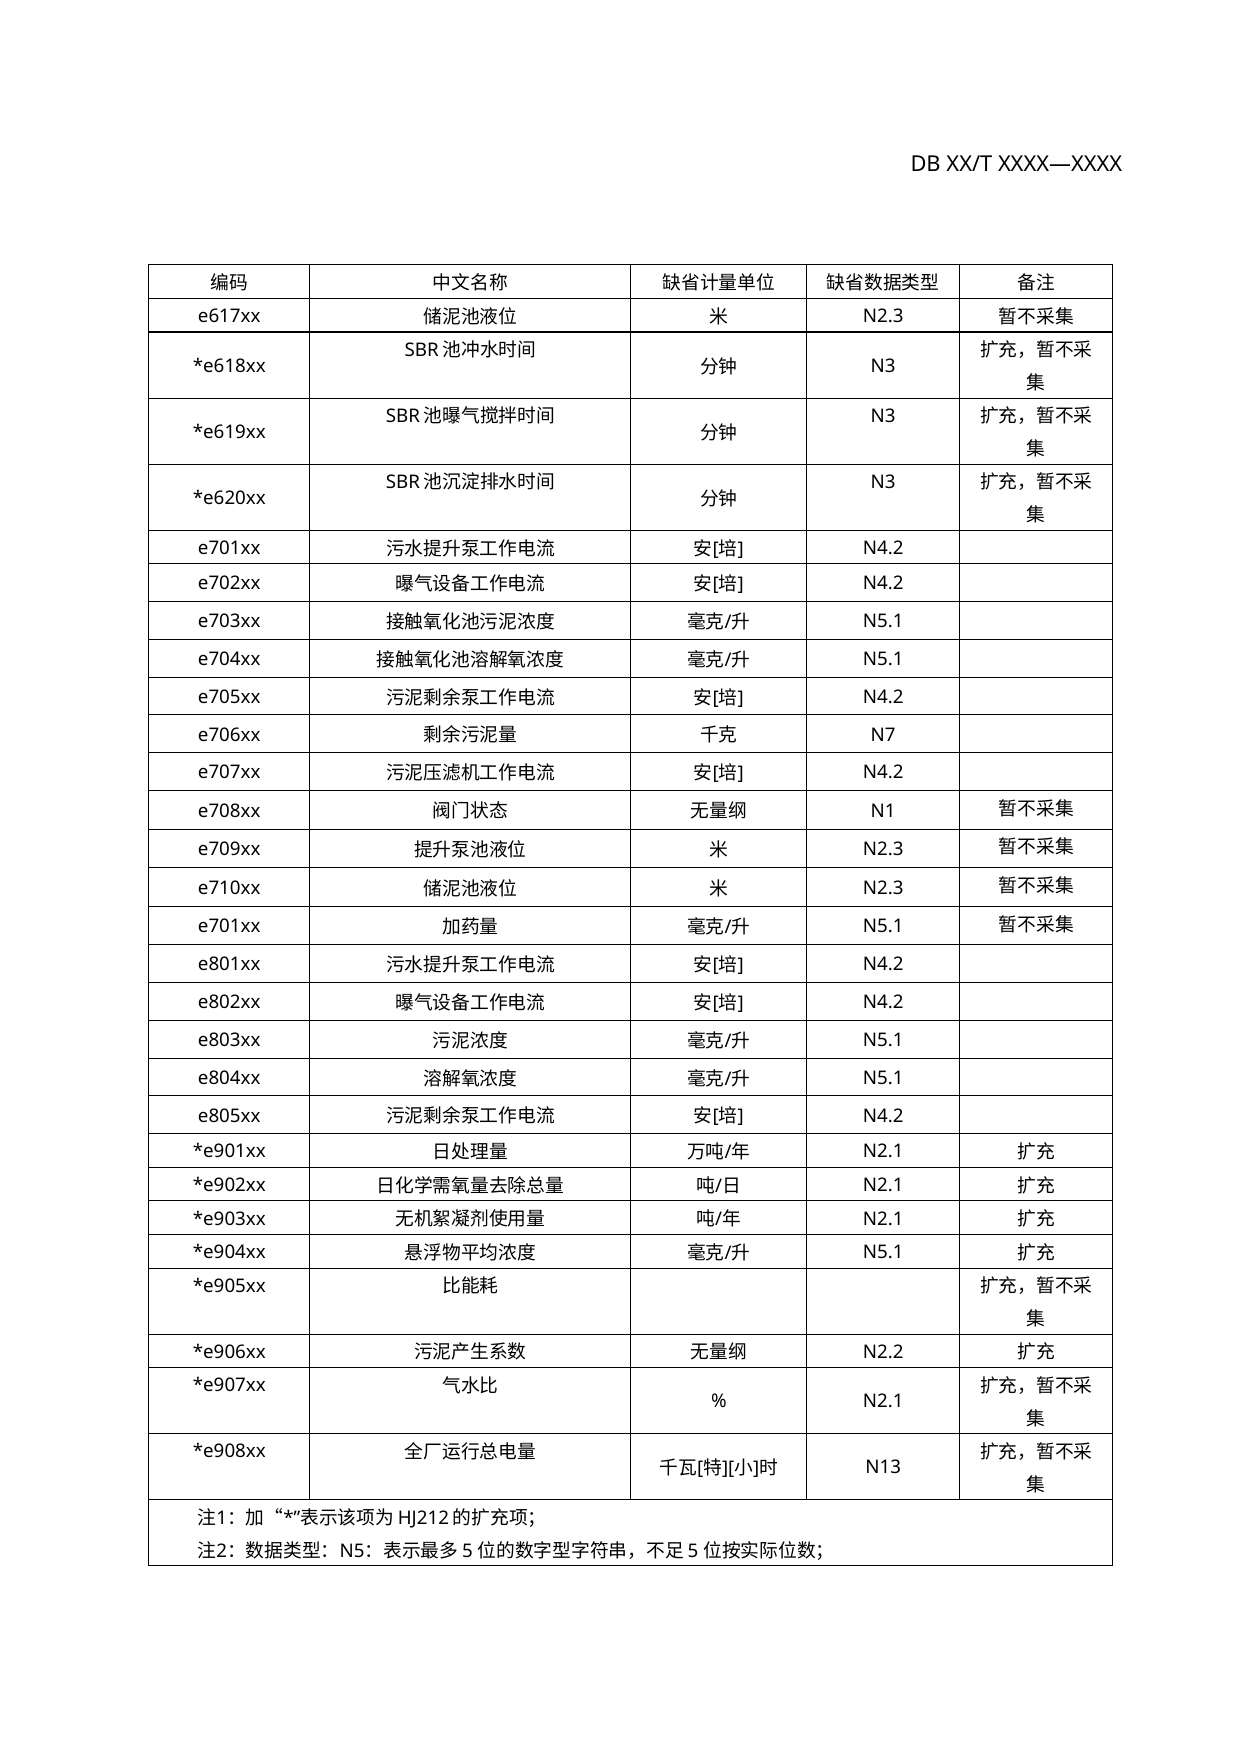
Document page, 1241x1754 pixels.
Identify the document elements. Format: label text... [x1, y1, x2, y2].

table_cell N5.1 [807, 640, 959, 677]
table_cell *e904xx [149, 1235, 309, 1267]
table_cell 扩充，暂不采集 [960, 465, 1112, 529]
table_cell 提升泵池液位 [310, 830, 630, 867]
table_cell N5.1 [807, 602, 959, 639]
table_cell N2.1 [807, 1168, 959, 1200]
table_cell 毫克/升 [631, 907, 806, 944]
table_cell [807, 1269, 959, 1333]
table_cell 吨/年 [631, 1201, 806, 1234]
table_cell [960, 983, 1112, 1020]
table_cell 安[培] [631, 678, 806, 714]
table_cell 扩充，暂不采集 [960, 333, 1112, 397]
table_header 备注 [960, 265, 1112, 298]
table_header 中文名称 [310, 265, 630, 298]
table_header 缺省数据类型 [807, 265, 959, 298]
table_cell 储泥池液位 [310, 868, 630, 906]
table_cell 分钟 [631, 333, 806, 397]
table_cell 安[培] [631, 1096, 806, 1133]
table_cell 千克 [631, 715, 806, 752]
table_cell N4.2 [807, 753, 959, 790]
table_cell e708xx [149, 791, 309, 828]
table_cell 污泥浓度 [310, 1021, 630, 1058]
table_header 缺省计量单位 [631, 265, 806, 298]
table_cell e803xx [149, 1021, 309, 1058]
table_cell 日化学需氧量去除总量 [310, 1168, 630, 1200]
table_cell [960, 715, 1112, 752]
table_cell *e905xx [149, 1269, 309, 1333]
table_cell 无机絮凝剂使用量 [310, 1201, 630, 1234]
table_cell e805xx [149, 1096, 309, 1133]
table_cell *e618xx [149, 333, 309, 397]
table_cell 污泥产生系数 [310, 1335, 630, 1367]
table_cell 暂不采集 [960, 868, 1112, 906]
table_cell % [631, 1368, 806, 1433]
table_cell 安[培] [631, 531, 806, 563]
table_cell 毫克/升 [631, 640, 806, 677]
table_cell e709xx [149, 830, 309, 867]
table_cell 全厂运行总电量 [310, 1434, 630, 1499]
table_cell N4.2 [807, 983, 959, 1020]
table_cell e804xx [149, 1059, 309, 1095]
table_cell 污泥压滤机工作电流 [310, 753, 630, 790]
table_cell N5.1 [807, 1235, 959, 1267]
table_cell 日处理量 [310, 1134, 630, 1167]
table_cell N2.3 [807, 830, 959, 867]
table_cell 比能耗 [310, 1269, 630, 1333]
table_cell N2.3 [807, 868, 959, 906]
table_cell 扩充 [960, 1134, 1112, 1167]
table_cell N3 [807, 465, 959, 529]
table_cell 扩充 [960, 1168, 1112, 1200]
table_cell 扩充，暂不采集 [960, 1434, 1112, 1499]
table_cell 吨/日 [631, 1168, 806, 1200]
table_cell N4.2 [807, 945, 959, 982]
table_cell 阀门状态 [310, 791, 630, 828]
table_cell N5.1 [807, 1059, 959, 1095]
table_cell 毫克/升 [631, 602, 806, 639]
table_cell SBR池冲水时间 [310, 333, 630, 397]
table_cell N4.2 [807, 678, 959, 714]
table_cell *e620xx [149, 465, 309, 529]
table_cell e802xx [149, 983, 309, 1020]
table_cell 分钟 [631, 465, 806, 529]
table_cell 无量纲 [631, 1335, 806, 1367]
table_cell 扩充，暂不采集 [960, 1269, 1112, 1333]
table_cell [631, 1269, 806, 1333]
table_cell [960, 1059, 1112, 1095]
table_cell e706xx [149, 715, 309, 752]
table_cell e702xx [149, 564, 309, 601]
table_cell N2.1 [807, 1201, 959, 1234]
table_cell 安[培] [631, 753, 806, 790]
table_cell 污水提升泵工作电流 [310, 945, 630, 982]
table_cell e710xx [149, 868, 309, 906]
table_cell 毫克/升 [631, 1021, 806, 1058]
table_cell N7 [807, 715, 959, 752]
table_cell N4.2 [807, 531, 959, 563]
table_cell *e907xx [149, 1368, 309, 1433]
table_cell N4.2 [807, 564, 959, 601]
table_cell e707xx [149, 753, 309, 790]
table_cell N2.1 [807, 1134, 959, 1167]
table_cell *e902xx [149, 1168, 309, 1200]
table_cell 曝气设备工作电流 [310, 564, 630, 601]
table_cell 安[培] [631, 564, 806, 601]
table_cell N13 [807, 1434, 959, 1499]
table_cell e705xx [149, 678, 309, 714]
table_cell 毫克/升 [631, 1059, 806, 1095]
table_cell 污泥剩余泵工作电流 [310, 678, 630, 714]
table_cell [960, 640, 1112, 677]
table_cell 污水提升泵工作电流 [310, 531, 630, 563]
table_cell *e908xx [149, 1434, 309, 1499]
table_cell 暂不采集 [960, 299, 1112, 331]
table_cell *e903xx [149, 1201, 309, 1234]
table_cell 扩充，暂不采集 [960, 1368, 1112, 1433]
table_cell 千瓦[特][小]时 [631, 1434, 806, 1499]
table_cell N2.3 [807, 299, 959, 331]
table_cell 储泥池液位 [310, 299, 630, 331]
table_cell e703xx [149, 602, 309, 639]
table_cell 扩充 [960, 1235, 1112, 1267]
table_cell SBR池沉淀排水时间 [310, 465, 630, 529]
table_cell [960, 945, 1112, 982]
table_cell 米 [631, 830, 806, 867]
table_cell 扩充，暂不采集 [960, 399, 1112, 463]
table_cell [960, 1096, 1112, 1133]
table_cell 接触氧化池溶解氧浓度 [310, 640, 630, 677]
table_cell *e619xx [149, 399, 309, 463]
table_cell N1 [807, 791, 959, 828]
table_cell 暂不采集 [960, 791, 1112, 828]
table_cell SBR池曝气搅拌时间 [310, 399, 630, 463]
table_cell [960, 564, 1112, 601]
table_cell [149, 1500, 1112, 1565]
table_cell 安[培] [631, 945, 806, 982]
table_header 编码 [149, 265, 309, 298]
table_cell N3 [807, 333, 959, 397]
table_cell 加药量 [310, 907, 630, 944]
table_cell 米 [631, 299, 806, 331]
table_cell 分钟 [631, 399, 806, 463]
table_cell N5.1 [807, 1021, 959, 1058]
table_cell 扩充 [960, 1201, 1112, 1234]
table_cell [960, 753, 1112, 790]
table_cell 污泥剩余泵工作电流 [310, 1096, 630, 1133]
table_cell e617xx [149, 299, 309, 331]
table_cell 气水比 [310, 1368, 630, 1433]
table_cell 接触氧化池污泥浓度 [310, 602, 630, 639]
table_cell 暂不采集 [960, 907, 1112, 944]
table_cell *e906xx [149, 1335, 309, 1367]
table_cell 剩余污泥量 [310, 715, 630, 752]
table_cell 悬浮物平均浓度 [310, 1235, 630, 1267]
table_cell [960, 678, 1112, 714]
table_cell 安[培] [631, 983, 806, 1020]
table_cell 暂不采集 [960, 830, 1112, 867]
table_cell N3 [807, 399, 959, 463]
table_cell 万吨/年 [631, 1134, 806, 1167]
table_cell e801xx [149, 945, 309, 982]
table_cell e701xx [149, 531, 309, 563]
table_cell N2.1 [807, 1368, 959, 1433]
table_cell 米 [631, 868, 806, 906]
table_cell 扩充 [960, 1335, 1112, 1367]
table_cell [960, 531, 1112, 563]
table_cell [960, 1021, 1112, 1058]
table_cell 毫克/升 [631, 1235, 806, 1267]
table_cell 曝气设备工作电流 [310, 983, 630, 1020]
table_cell N2.2 [807, 1335, 959, 1367]
table_cell N4.2 [807, 1096, 959, 1133]
table_cell e704xx [149, 640, 309, 677]
table_cell N5.1 [807, 907, 959, 944]
table_cell *e901xx [149, 1134, 309, 1167]
table_cell [960, 602, 1112, 639]
table_cell 无量纲 [631, 791, 806, 828]
table_cell e701xx [149, 907, 309, 944]
table_cell 溶解氧浓度 [310, 1059, 630, 1095]
